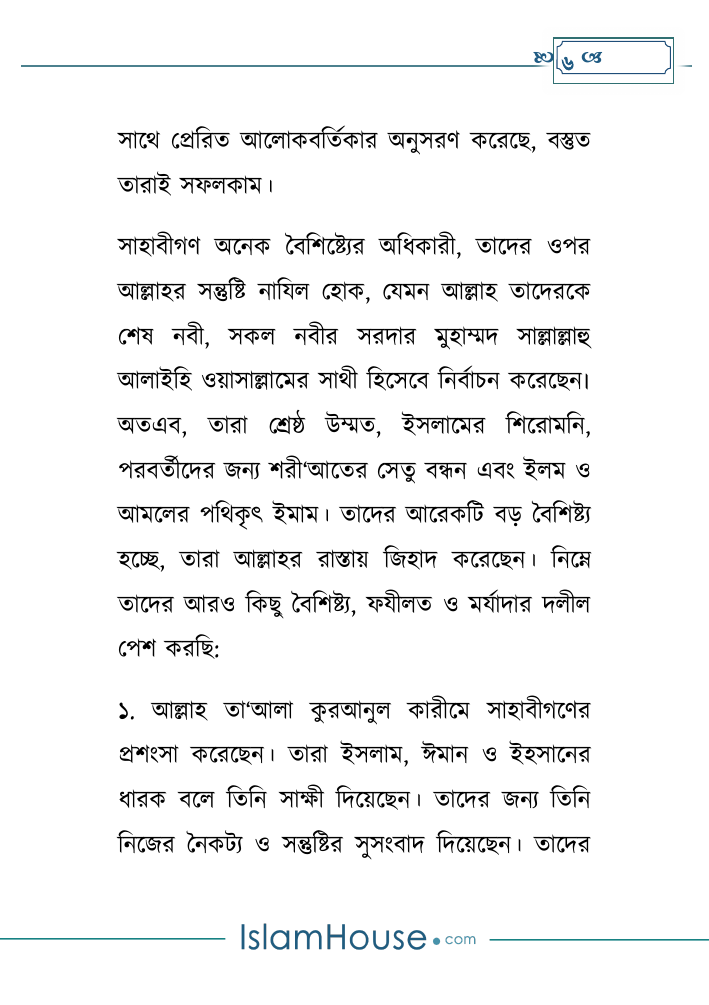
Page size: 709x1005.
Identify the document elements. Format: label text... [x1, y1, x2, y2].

text সাহাবীগণ অনেক বৈশিষ্ট্যের অধিকারী, তাদের ওপর আল্লাহর সন্তুষ্টি নাযিল হোক, যেমন আল্লাহ তাদেরকে শেষ নবী, সকল নবীর সরদার মুহাম্মদ সাল্লাল্লাহু আলাইহি ওয়াসাল্লামের সাথী হিসেবে নির্বাচন করেছেন। অতএব, তারা শ্রেষ্ঠ উম্মত, ইসলামের শিরোমনি, পরবর্তীদের জন্য শরী‘আতের সেতু বন্ধন এবং ইলম ও আমলের পথিকৃৎ ইমাম। তাদের আরেকটি বড় বৈশিষ্ট্য হচ্ছে, তারা আল্লাহর রাস্তায় জিহাদ করেছেন। নিম্নে তাদের আরও কিছু বৈশিষ্ট্য, ফযীলত ও মর্যাদার দলীল পেশ করছি: [118, 224, 591, 668]
picture [0, 918, 226, 955]
picture [233, 919, 709, 956]
